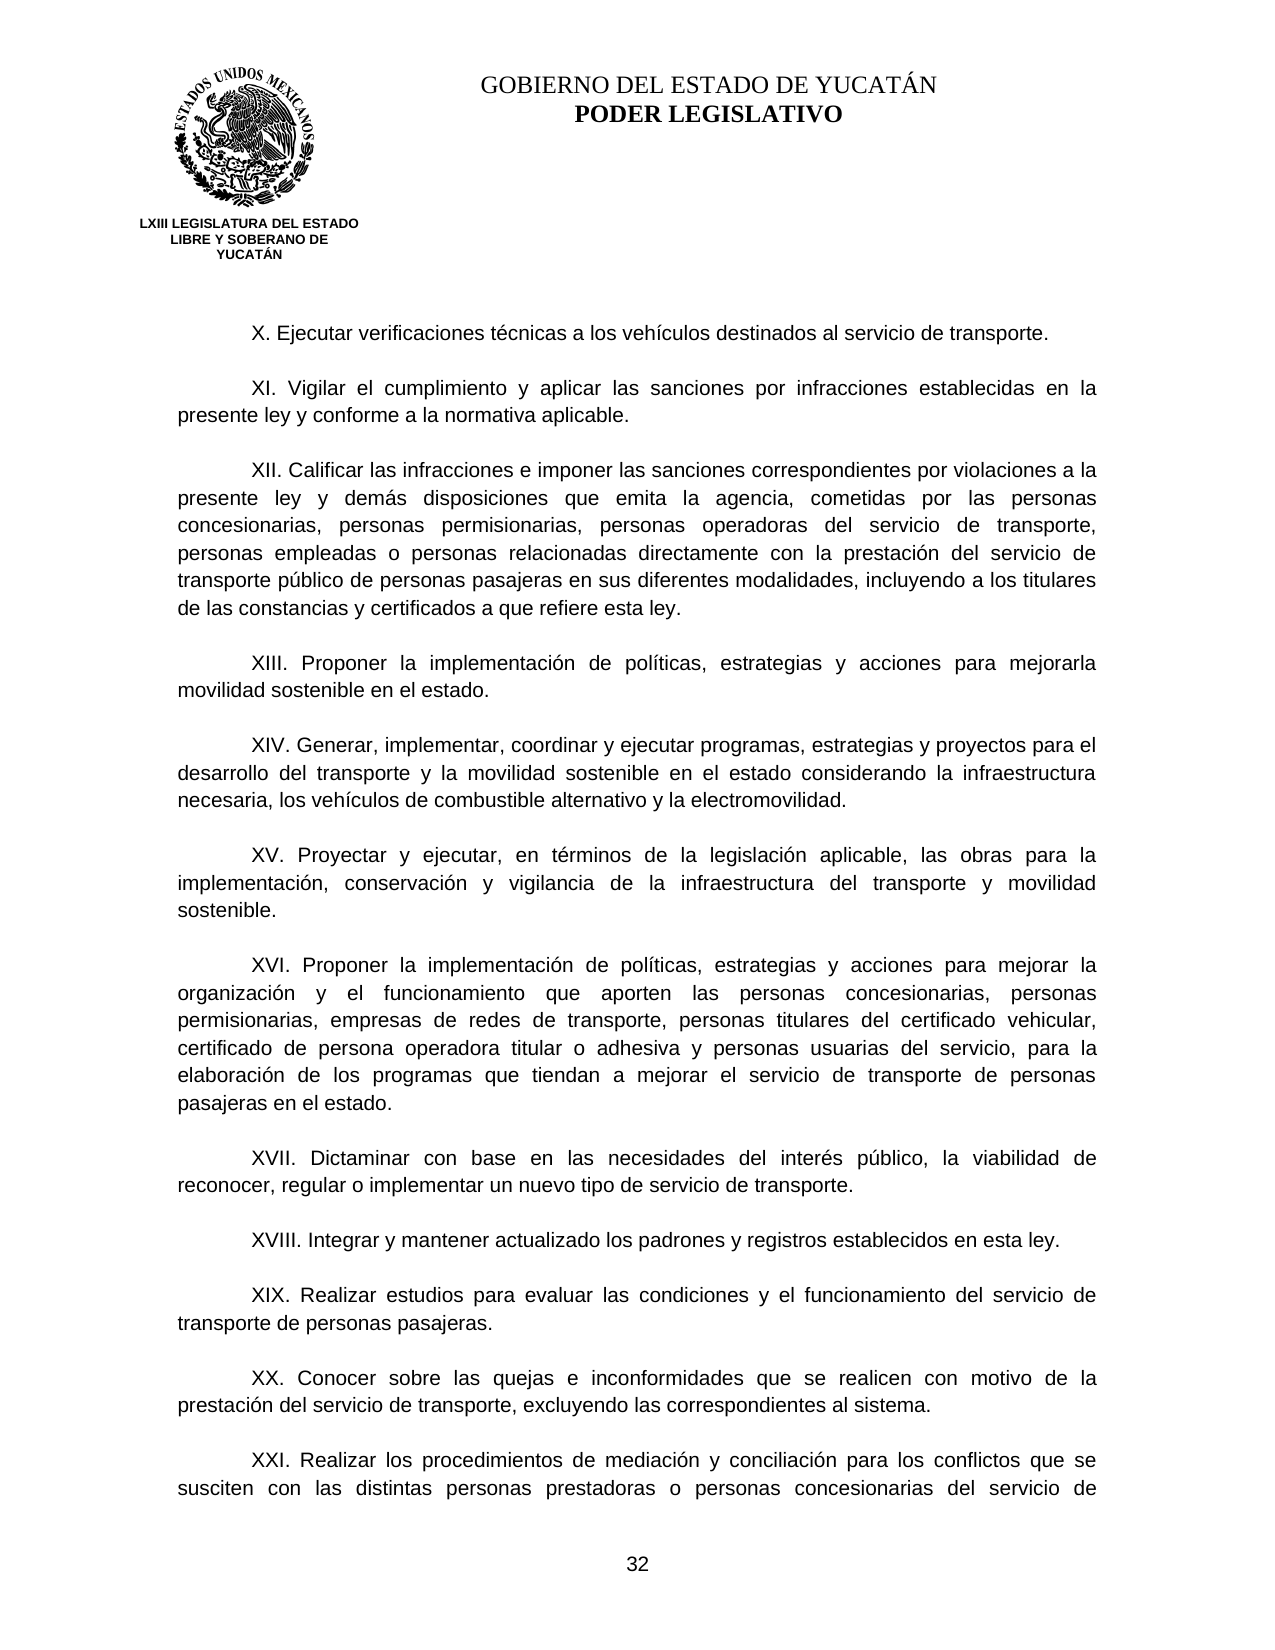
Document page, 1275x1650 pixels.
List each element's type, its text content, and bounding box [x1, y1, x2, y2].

picture [140, 33, 348, 241]
text XVI. Proponer la implementación de políticas, estrategias y acciones para mejorar la organización y el funcionamiento que aporten las personas concesionarias, personas permisionarias, empresas de redes de transporte, personas titulares del certificado vehicular, certificado de persona operadora titular o adhesiva y personas usuarias del servicio, para la elaboración de los programas que tiendan a mejorar el servicio de transporte de personas pasajeras en el estado. [177, 953, 1098, 1114]
text XI. Vigilar el cumplimiento y aplicar las sanciones por infracciones establecidas en la presente ley y conforme a la normativa aplicable. [177, 376, 1098, 427]
text XIV. Generar, implementar, coordinar y ejecutar programas, estrategias y proyectos para el desarrollo del transporte y la movilidad sostenible en el estado considerando la infraestructura necesaria, los vehículos de combustible alternativo y la electromovilidad. [177, 733, 1098, 812]
text XVII. Dictaminar con base en las necesidades del interés público, la viabilidad de reconocer, regular o implementar un nuevo tipo de servicio de transporte. [177, 1146, 1098, 1197]
text XIX. Realizar estudios para evaluar las condiciones y el funcionamiento del servicio de transporte de personas pasajeras. [177, 1283, 1098, 1334]
text XV. Proyectar y ejecutar, en términos de la legislación aplicable, las obras para la implementación, conservación y vigilancia de la infraestructura del transporte y movilidad sostenible. [177, 843, 1098, 922]
text XIII. Proponer la implementación de políticas, estrategias y acciones para mejorarla movilidad sostenible en el estado. [177, 651, 1098, 702]
text X. Ejecutar verificaciones técnicas a los vehículos destinados al servicio de transporte. [177, 321, 1098, 344]
text XX. Conocer sobre las quejas e inconformidades que se realicen con motivo de la prestación del servicio de transporte, excluyendo las correspondientes al sistema. [177, 1366, 1098, 1417]
text XVIII. Integrar y mantener actualizado los padrones y registros establecidos en esta ley. [177, 1228, 1098, 1252]
text XII. Calificar las infracciones e imponer las sanciones correspondientes por violaciones a la presente ley y demás disposiciones que emita la agencia, cometidas por las personas concesionarias, personas permisionarias, personas operadoras del servicio de transporte, personas empleadas o personas relacionadas directamente con la prestación del servicio de transporte público de personas pasajeras en sus diferentes modalidades, incluyendo a los titulares de las constancias y certificados a que refiere esta ley. [177, 458, 1098, 619]
